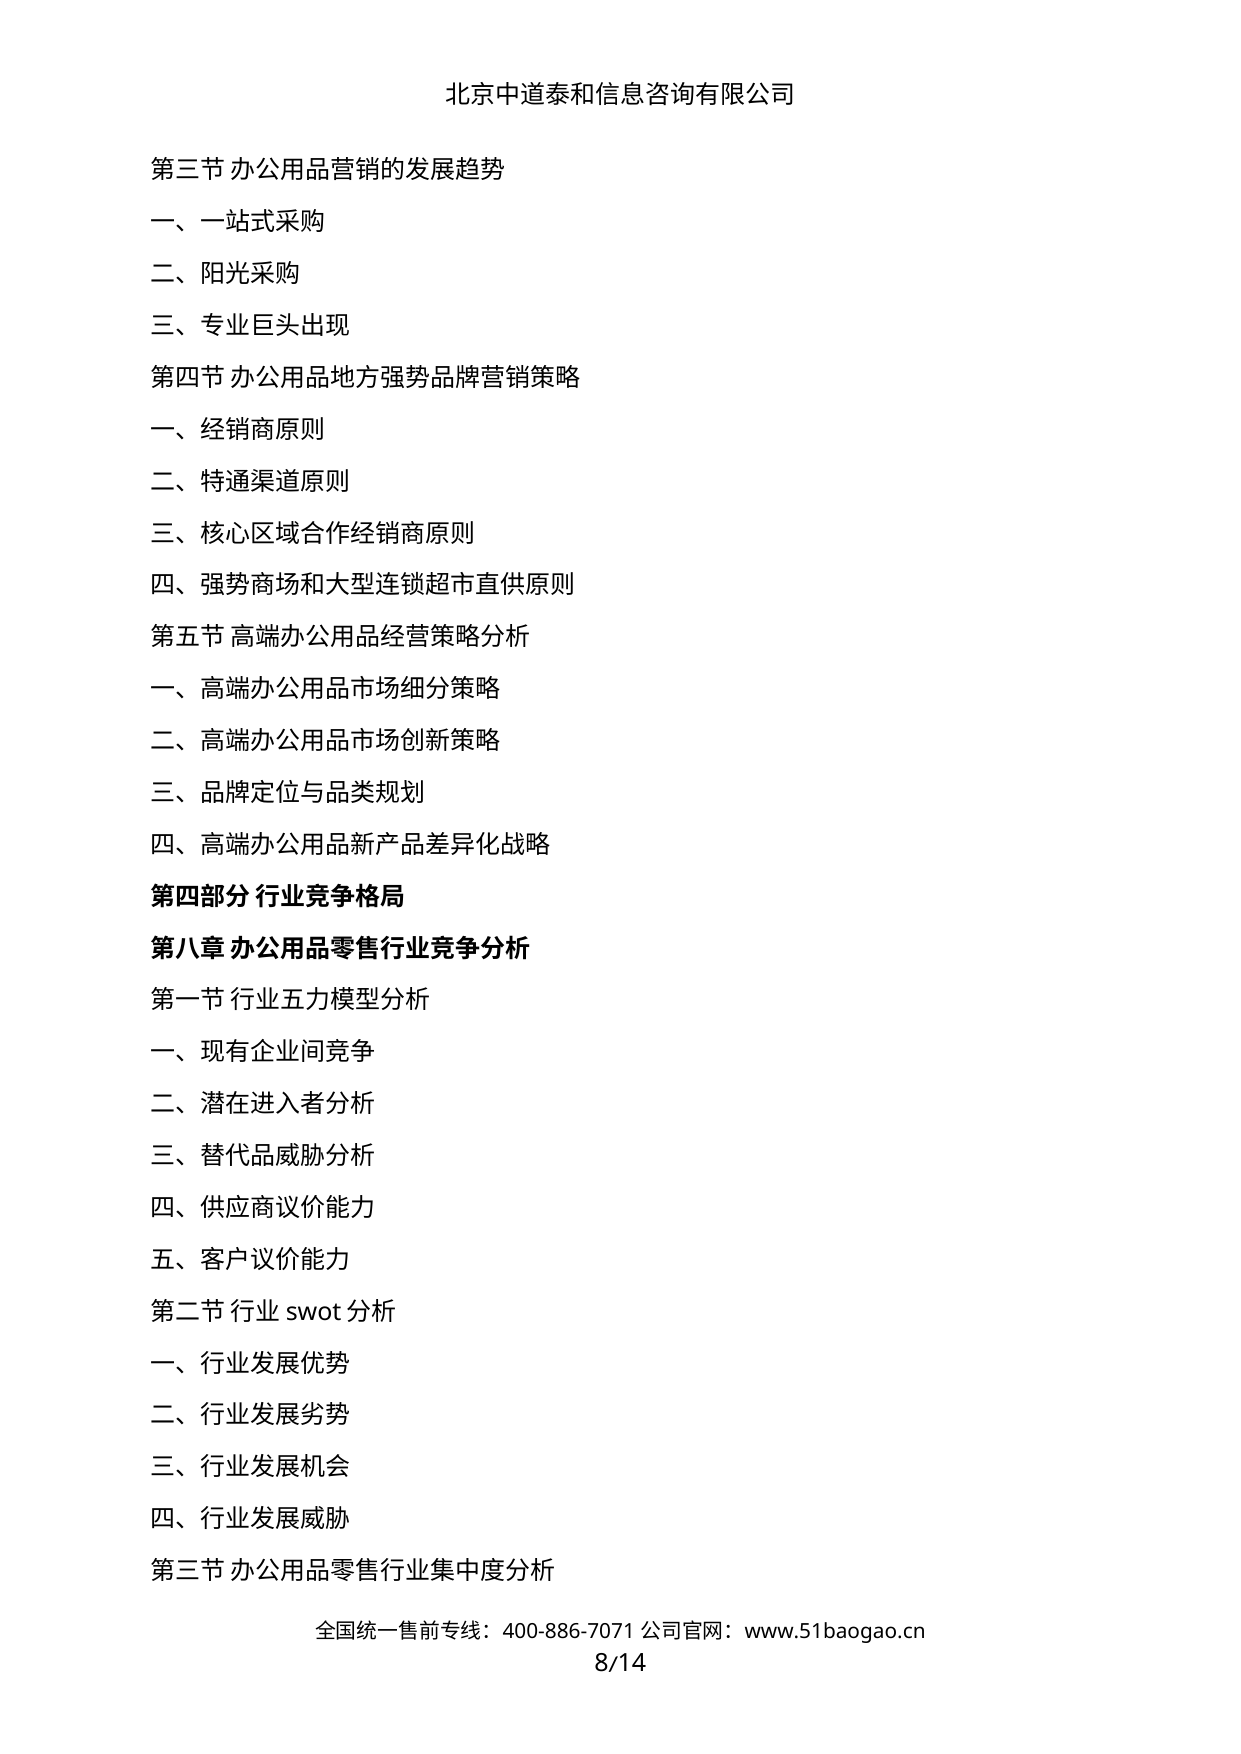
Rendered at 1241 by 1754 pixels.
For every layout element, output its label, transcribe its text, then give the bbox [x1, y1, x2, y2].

text 第一节 行业五力模型分析 [150, 980, 1090, 1016]
text 四、强势商场和大型连锁超市直供原则 [150, 565, 1090, 601]
text 四、高端办公用品新产品差异化战略 [150, 824, 1090, 861]
text 四、行业发展威胁 [150, 1499, 1090, 1535]
text 第四节 办公用品地方强势品牌营销策略 [150, 357, 1090, 394]
text 一、现有企业间竞争 [150, 1032, 1090, 1068]
text 一、高端办公用品市场细分策略 [150, 669, 1090, 705]
text 四、供应商议价能力 [150, 1187, 1090, 1224]
text 一、经销商原则 [150, 409, 1090, 446]
text 第三节 办公用品零售行业集中度分析 [150, 1551, 1090, 1587]
text 三、核心区域合作经销商原则 [150, 513, 1090, 549]
text 第八章 办公用品零售行业竞争分析 [150, 928, 1090, 964]
text 一、行业发展优势 [150, 1343, 1090, 1379]
text 二、阳光采购 [150, 254, 1090, 290]
text 二、潜在进入者分析 [150, 1084, 1090, 1120]
text 三、替代品威胁分析 [150, 1136, 1090, 1172]
text 二、高端办公用品市场创新策略 [150, 721, 1090, 757]
text 五、客户议价能力 [150, 1239, 1090, 1276]
text 三、品牌定位与品类规划 [150, 772, 1090, 809]
text 二、行业发展劣势 [150, 1395, 1090, 1431]
text 一、一站式采购 [150, 202, 1090, 238]
text 二、特通渠道原则 [150, 461, 1090, 497]
text 三、行业发展机会 [150, 1447, 1090, 1483]
text 第四部分 行业竞争格局 [150, 876, 1090, 912]
text 三、专业巨头出现 [150, 306, 1090, 342]
text 第二节 行业swot分析 [150, 1291, 1090, 1327]
text 第三节 办公用品营销的发展趋势 [150, 150, 1090, 186]
text 第五节 高端办公用品经营策略分析 [150, 617, 1090, 653]
